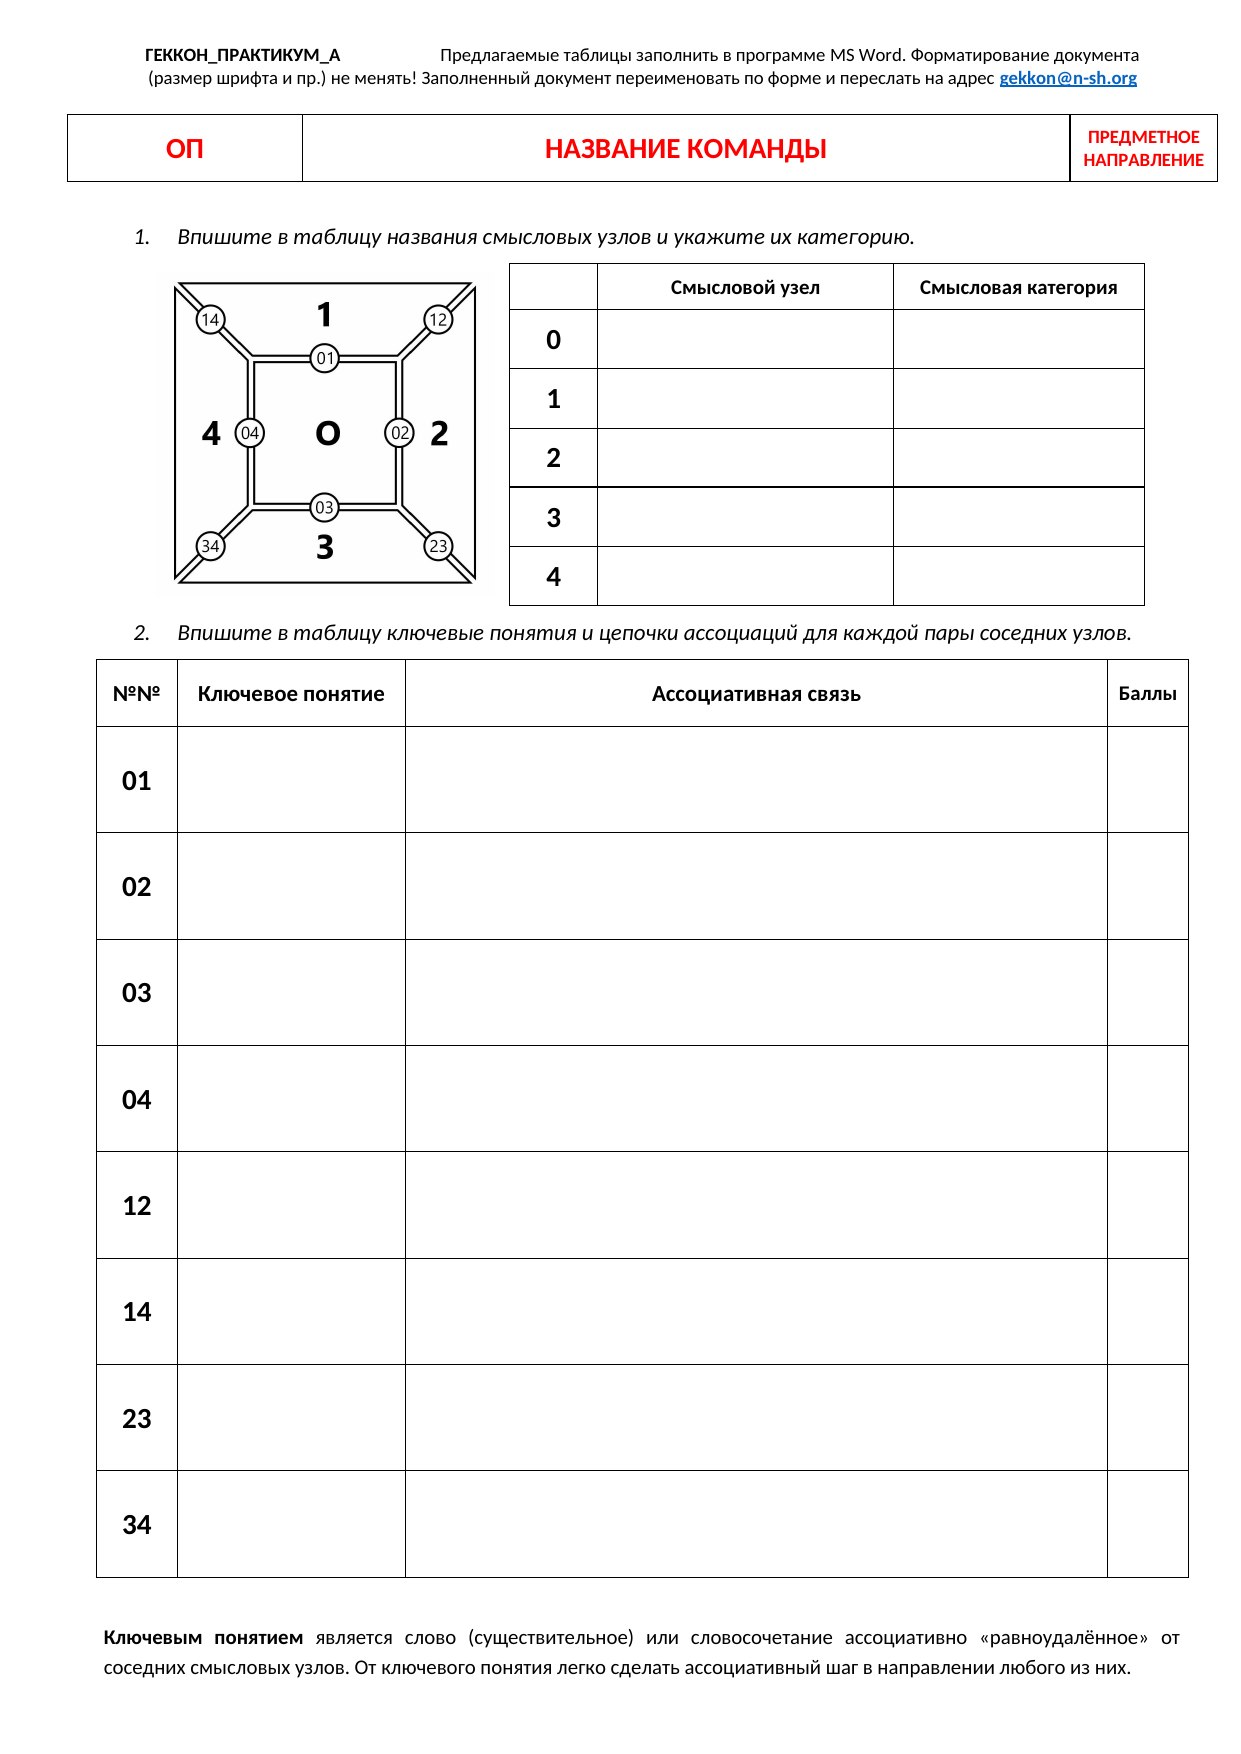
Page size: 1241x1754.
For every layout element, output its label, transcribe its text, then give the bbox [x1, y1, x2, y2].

table_header НАЗВАНИЕ КОМАНДЫ [303, 115, 1069, 181]
table_cell [178, 940, 405, 1045]
table_cell 3 [510, 488, 597, 546]
table_cell 03 [97, 940, 177, 1045]
table_cell [406, 940, 1107, 1045]
table_header ОП [68, 115, 302, 181]
table_cell [178, 1365, 405, 1470]
table_header [140, 263, 509, 604]
table_header Ключевое понятие [178, 660, 405, 726]
table_header Ассоциативная связь [406, 660, 1107, 726]
list Впишите в таблицу названия смысловых узлов и укажите их категорию. [133, 222, 1181, 251]
table_cell [1108, 1152, 1188, 1258]
table_cell [1108, 1471, 1188, 1577]
table_cell [894, 547, 1144, 604]
table_cell [598, 310, 893, 368]
table_cell [598, 547, 893, 604]
list Впишите в таблицу ключевые понятия и цепочки ассоциаций для каждой пары соседних узлов. [133, 618, 1181, 646]
table_cell [406, 1471, 1107, 1577]
table_cell [178, 1152, 405, 1258]
table_cell 34 [97, 1471, 177, 1577]
table_cell 02 [97, 833, 177, 938]
table_cell [406, 1365, 1107, 1470]
table_cell [1108, 1365, 1188, 1470]
table_cell [178, 833, 405, 938]
table_cell [406, 727, 1107, 832]
table_cell [1108, 940, 1188, 1045]
table_cell 01 [97, 727, 177, 832]
table_cell [598, 488, 893, 546]
table_header ПРЕДМЕТНОЕ НАПРАВЛЕНИЕ [1071, 115, 1217, 181]
table_cell 12 [97, 1152, 177, 1258]
text ГЕККОН_ПРАКТИКУМ_А Предлагаемые таблицы заполнить в программе MS Word. Форматирование документа [103, 43, 1181, 66]
table_cell 4 [510, 547, 597, 604]
table_header №№ [97, 660, 177, 726]
table_cell [178, 1259, 405, 1364]
table_cell [406, 1152, 1107, 1258]
table_cell [406, 1046, 1107, 1151]
table_cell [406, 833, 1107, 938]
table_cell [894, 310, 1144, 368]
table_cell [406, 1259, 1107, 1364]
table_cell 1 [510, 369, 597, 427]
table_cell [178, 1046, 405, 1151]
table_cell [1108, 833, 1188, 938]
table_cell [598, 429, 893, 486]
table_cell 2 [510, 429, 597, 486]
text (размер шрифта и пр.) не менять! Заполненный документ переименовать по форме и переслать на адрес gekkon@n-sh.org [103, 66, 1181, 89]
table_header [510, 264, 597, 309]
table_header Смысловая категория [894, 264, 1144, 309]
table_header Баллы [1108, 660, 1188, 726]
table_cell [894, 369, 1144, 427]
table_cell [1108, 1259, 1188, 1364]
table_cell [178, 727, 405, 832]
table_cell 14 [97, 1259, 177, 1364]
table_cell 23 [97, 1365, 177, 1470]
table_cell [1108, 1046, 1188, 1151]
table_header Смысловой узел [598, 264, 893, 309]
table_cell [894, 488, 1144, 546]
table_cell [894, 429, 1144, 486]
table_cell [1108, 727, 1188, 832]
table_cell [178, 1471, 405, 1577]
table_cell 0 [510, 310, 597, 368]
table_cell 04 [97, 1046, 177, 1151]
picture [155, 271, 495, 597]
text Ключевым понятием является слово (существительное) или словосочетание ассоциативно «равноудалённое» от соседних смысловых узлов. От ключевого понятия легко сделать ассоциативный шаг в направлении любого из них. [103, 1624, 1181, 1680]
table_cell [598, 369, 893, 427]
